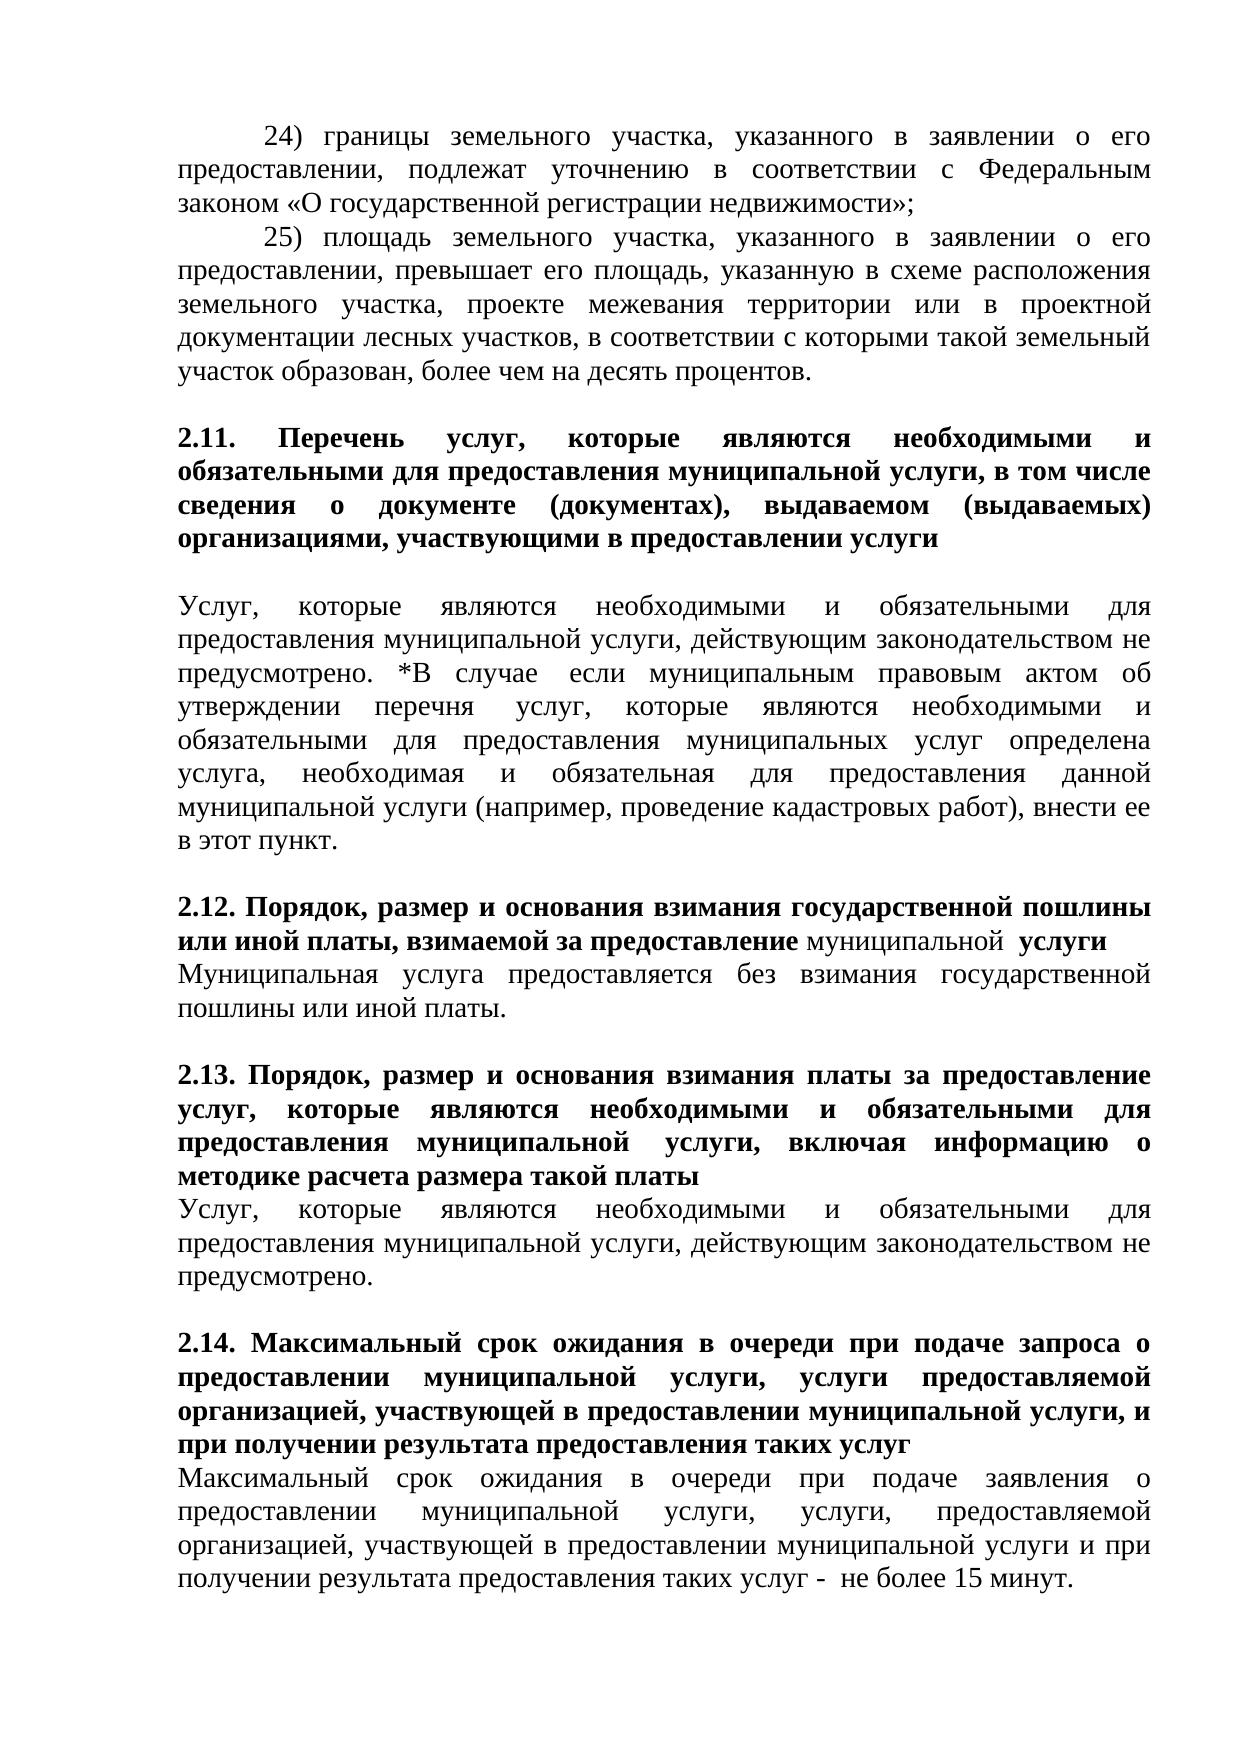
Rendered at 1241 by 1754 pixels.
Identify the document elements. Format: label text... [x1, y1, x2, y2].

text 2.14. Максимальный срок ожидания в очереди при подаче запроса о предоставлении муниципальной услуги, услуги предоставляемой организацией, участвующей в предоставлении муниципальной услуги, и при получении результата предоставления таких услуг [177, 1326, 1152, 1460]
text 2.11. Перечень услуг, которые являются необходимыми и обязательными для предоставления муниципальной услуги, в том числе сведения о документе (документах), выдаваемом (выдаваемых) организациями, участвующими в предоставлении услуги [177, 420, 1152, 554]
text 2.13. Порядок, размер и основания взимания платы за предоставление услуг, которые являются необходимыми и обязательными для предоставления муниципальной услуги, включая информацию о методике расчета размера такой платы [177, 1057, 1152, 1191]
text 24) границы земельного участка, указанного в заявлении о его предоставлении, подлежат уточнению в соответствии с Федеральным законом «О государственной регистрации недвижимости»; [177, 118, 1152, 219]
text Муниципальная услуга предоставляется без взимания государственной пошлины или иной платы. [177, 957, 1152, 1024]
text Услуг, которые являются необходимыми и обязательными для предоставления муниципальной услуги, действующим законодательством не предусмотрено. *В случае если муниципальным правовым актом об утверждении перечня услуг, которые являются необходимыми и обязательными для предоставления муниципальных услуг определена услуга, необходимая и обязательная для предоставления данной муниципальной услуги (например, проведение кадастровых работ), внести ее в этот пункт. [177, 588, 1152, 856]
text 2.12. Порядок, размер и основания взимания государственной пошлины или иной платы, взимаемой за предоставление муниципальной услуги [177, 889, 1152, 957]
text Услуг, которые являются необходимыми и обязательными для предоставления муниципальной услуги, действующим законодательством не предусмотрено. [177, 1191, 1152, 1292]
text 25) площадь земельного участка, указанного в заявлении о его предоставлении, превышает его площадь, указанную в схеме расположения земельного участка, проекте межевания территории или в проектной документации лесных участков, в соответствии с которыми такой земельный участок образован, более чем на десять процентов. [177, 219, 1152, 386]
text Максимальный срок ожидания в очереди при подаче заявления о предоставлении муниципальной услуги, услуги, предоставляемой организацией, участвующей в предоставлении муниципальной услуги и при получении результата предоставления таких услуг - не более 15 минут. [177, 1460, 1152, 1594]
